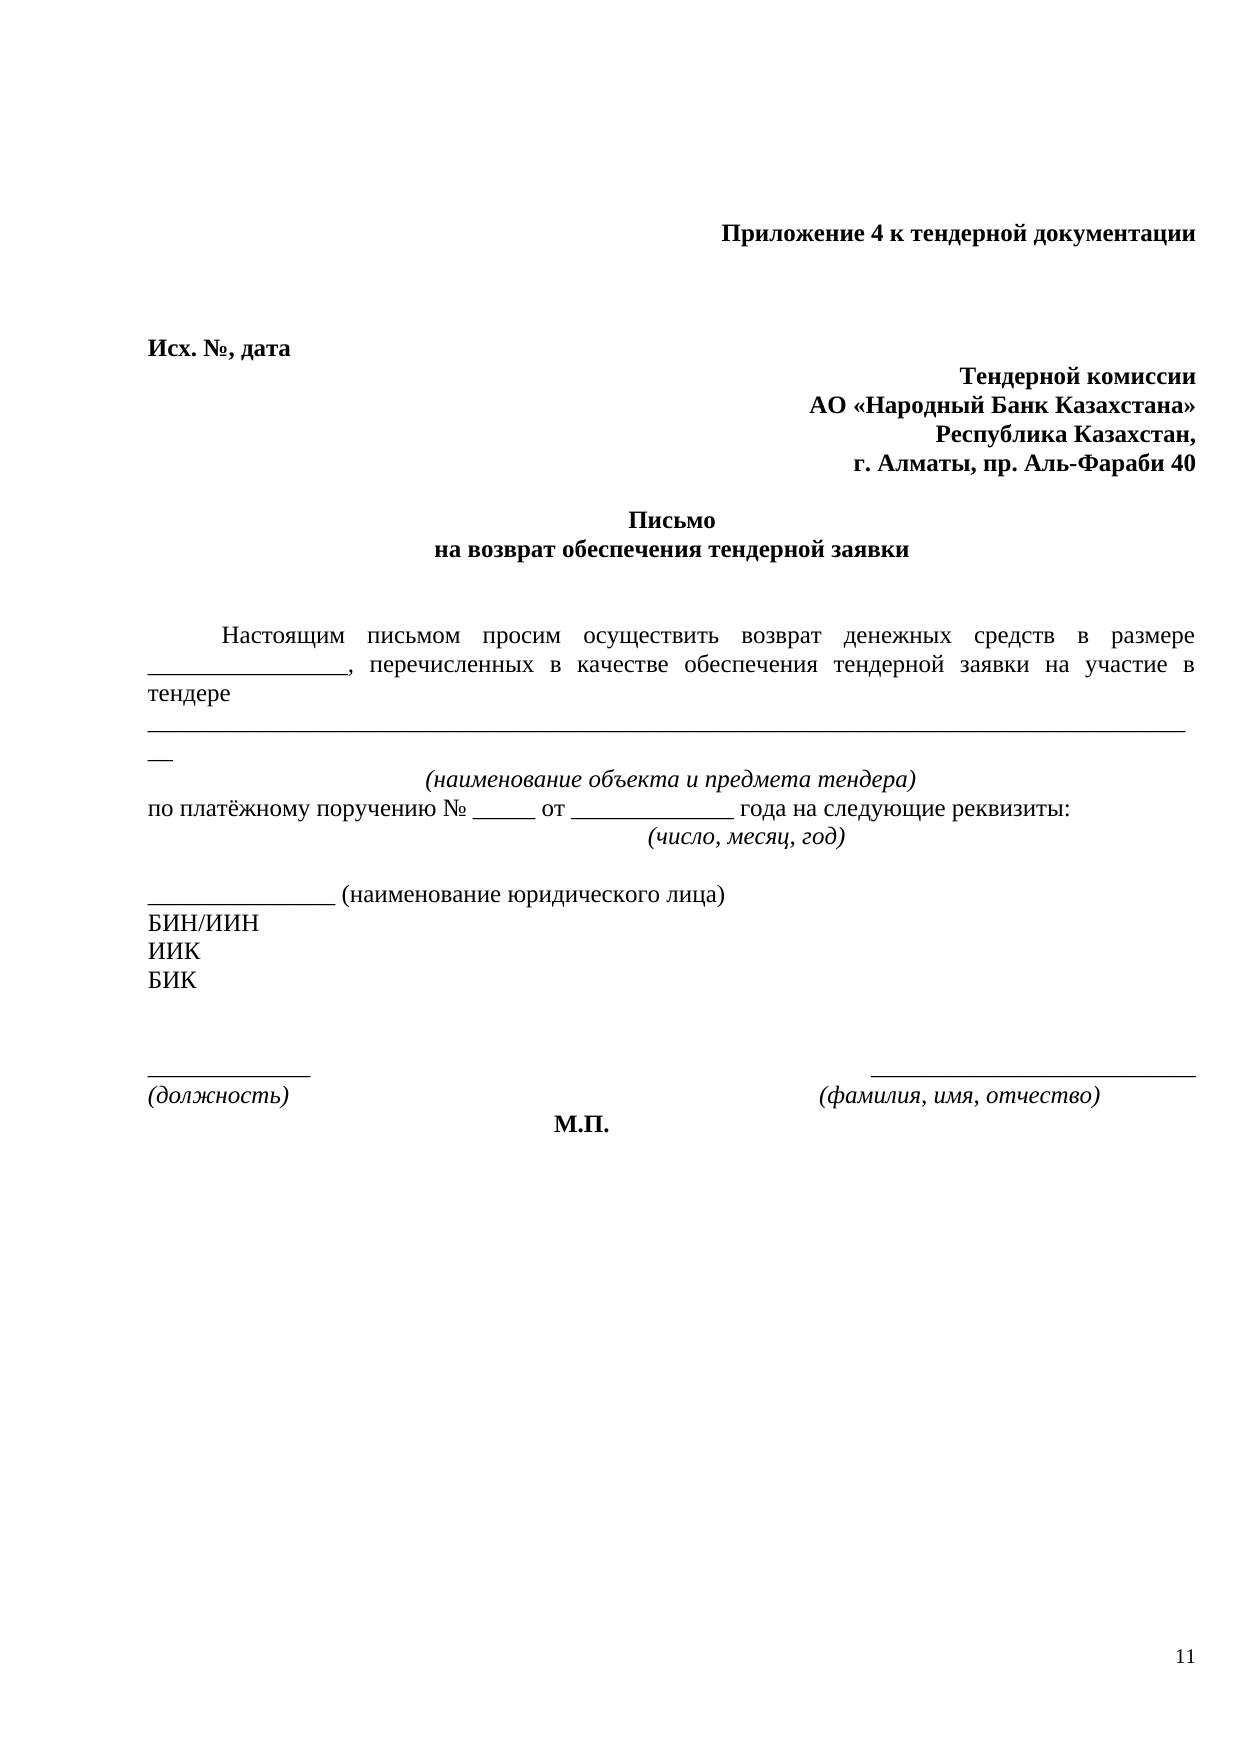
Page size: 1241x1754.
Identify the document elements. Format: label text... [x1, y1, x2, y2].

text _____________ __________________________ (должность) (фамилия, имя, отчество) [148, 1051, 1196, 1109]
text (наименование объекта и предмета тендера) [148, 764, 1196, 793]
text Письмо [148, 505, 1196, 534]
text Приложение 4 к тендерной документации [148, 218, 1196, 246]
text (число, месяц, год) [148, 821, 1196, 850]
text М.П. [373, 1109, 1196, 1138]
text Настоящим письмом просим осуществить возврат денежных средств в размере ________________, перечисленных в качестве обеспечения тендерной заявки на участие в тендере _____________________________________________________________________________________ [148, 620, 1196, 764]
text Тендерной комиссии [148, 361, 1196, 390]
text БИН/ИИН [148, 908, 1196, 936]
text ИИК [148, 936, 1196, 965]
text на возврат обеспечения тендерной заявки [148, 534, 1196, 563]
text _______________ (наименование юридического лица) [148, 879, 1196, 908]
text г. Алматы, пр. Аль-Фараби 40 [148, 448, 1196, 476]
text АО «Народный Банк Казахстана» [148, 390, 1196, 419]
text Республика Казахстан, [148, 419, 1196, 448]
text по платёжному поручению № _____ от _____________ года на следующие реквизиты: [148, 793, 1196, 821]
text БИК [148, 965, 1196, 994]
text Исх. №, дата [148, 333, 1196, 361]
